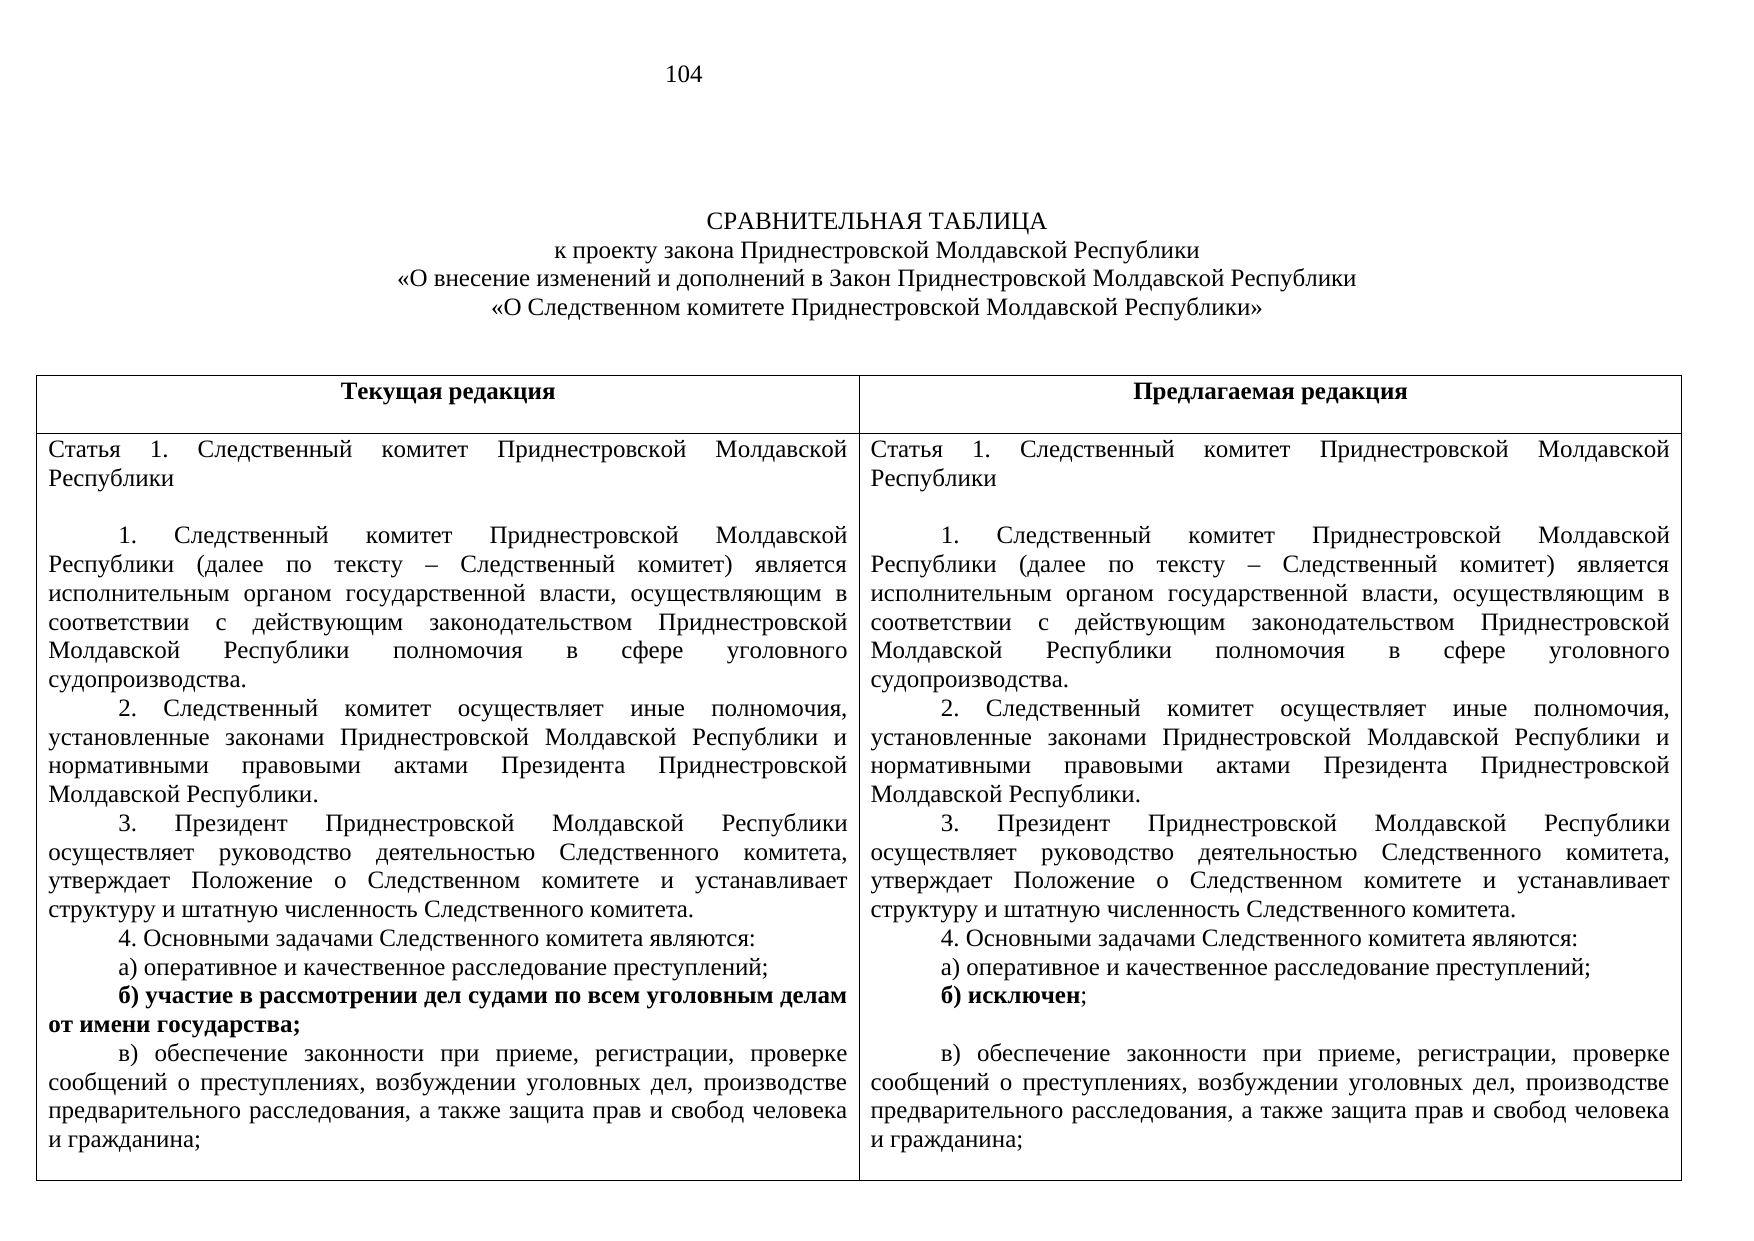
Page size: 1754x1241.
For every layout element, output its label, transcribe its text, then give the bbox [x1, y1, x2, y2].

text «О Следственном комитете Приднестровской Молдавской Республики» [59, 292, 1695, 321]
text СРАВНИТЕЛЬНАЯ ТАБЛИЦА [59, 206, 1695, 235]
table_header Текущая редакция [37, 376, 859, 433]
table_header Предлагаемая редакция [860, 376, 1681, 433]
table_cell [860, 434, 1681, 1180]
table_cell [37, 434, 859, 1180]
text к проекту закона Приднестровской Молдавской Республики [59, 235, 1695, 263]
text «О внесение изменений и дополнений в Закон Приднестровской Молдавской Республики [59, 263, 1695, 292]
